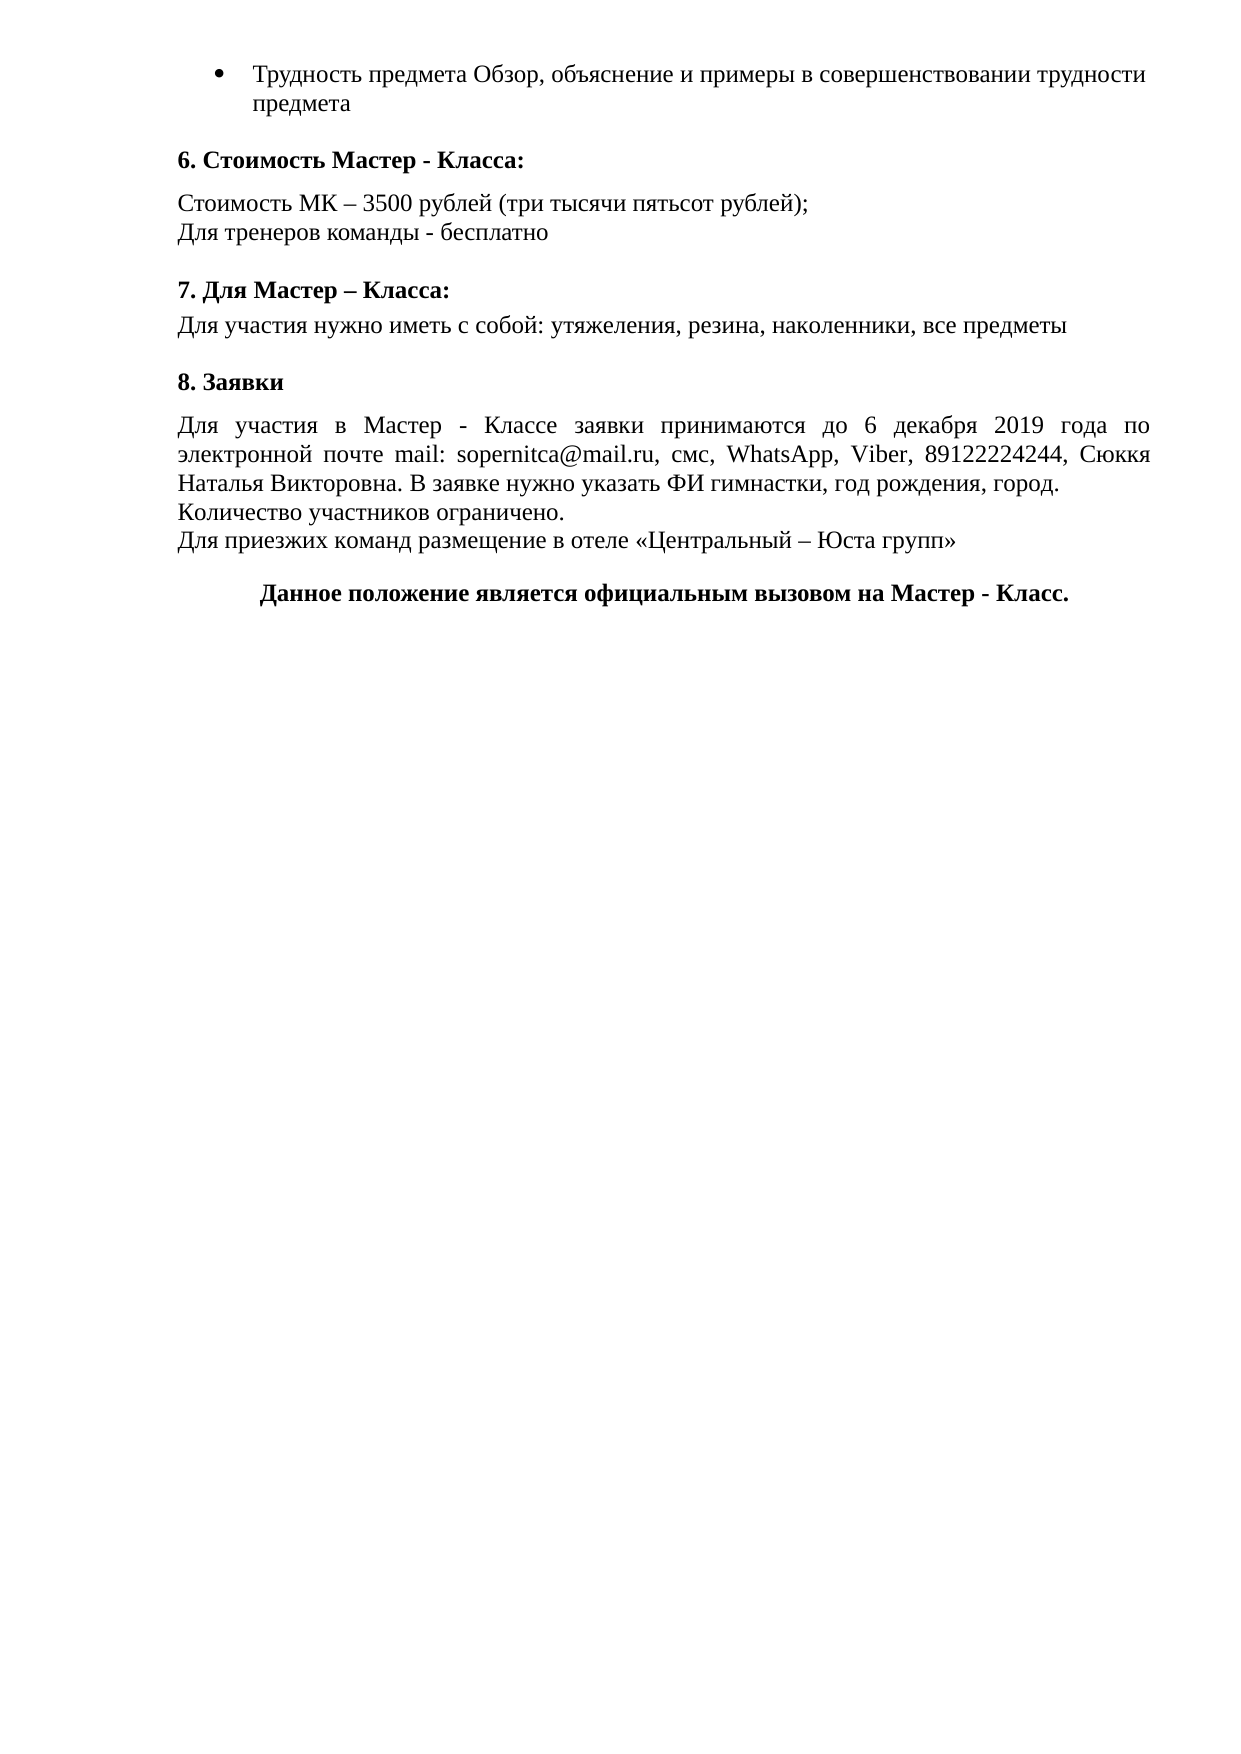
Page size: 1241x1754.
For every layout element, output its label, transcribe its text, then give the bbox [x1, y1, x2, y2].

text Для участия в Мастер - Классе заявки принимаются до 6 декабря 2019 года по электронной почте mail: sopernitca@mail.ru, смс, WhatsApp, Viber, 89122224244, Сюккя Наталья Викторовна. В заявке нужно указать ФИ гимнастки, год рождения, город. [177, 410, 1152, 497]
text Данное положение является официальным вызовом на Мастер - Класс. [177, 578, 1152, 607]
text 6. Стоимость Мастер - Класса: [177, 145, 1152, 174]
text Стоимость МК – 3500 рублей (три тысячи пятьсот рублей); [177, 188, 1152, 217]
text Количество участников ограничено. [177, 497, 1152, 525]
text 8. Заявки [177, 367, 1152, 396]
text 7. Для Мастер – Класса: [177, 275, 1152, 303]
text Для участия нужно иметь с собой: утяжеления, резина, наколенники, все предметы [177, 310, 1152, 338]
text Для тренеров команды - бесплатно [177, 217, 1152, 246]
list Трудность предмета Обзор, объяснение и примеры в совершенствовании трудности предмета [215, 59, 1152, 117]
text Для приезжих команд размещение в отеле «Центральный – Юста групп» [177, 525, 1152, 554]
